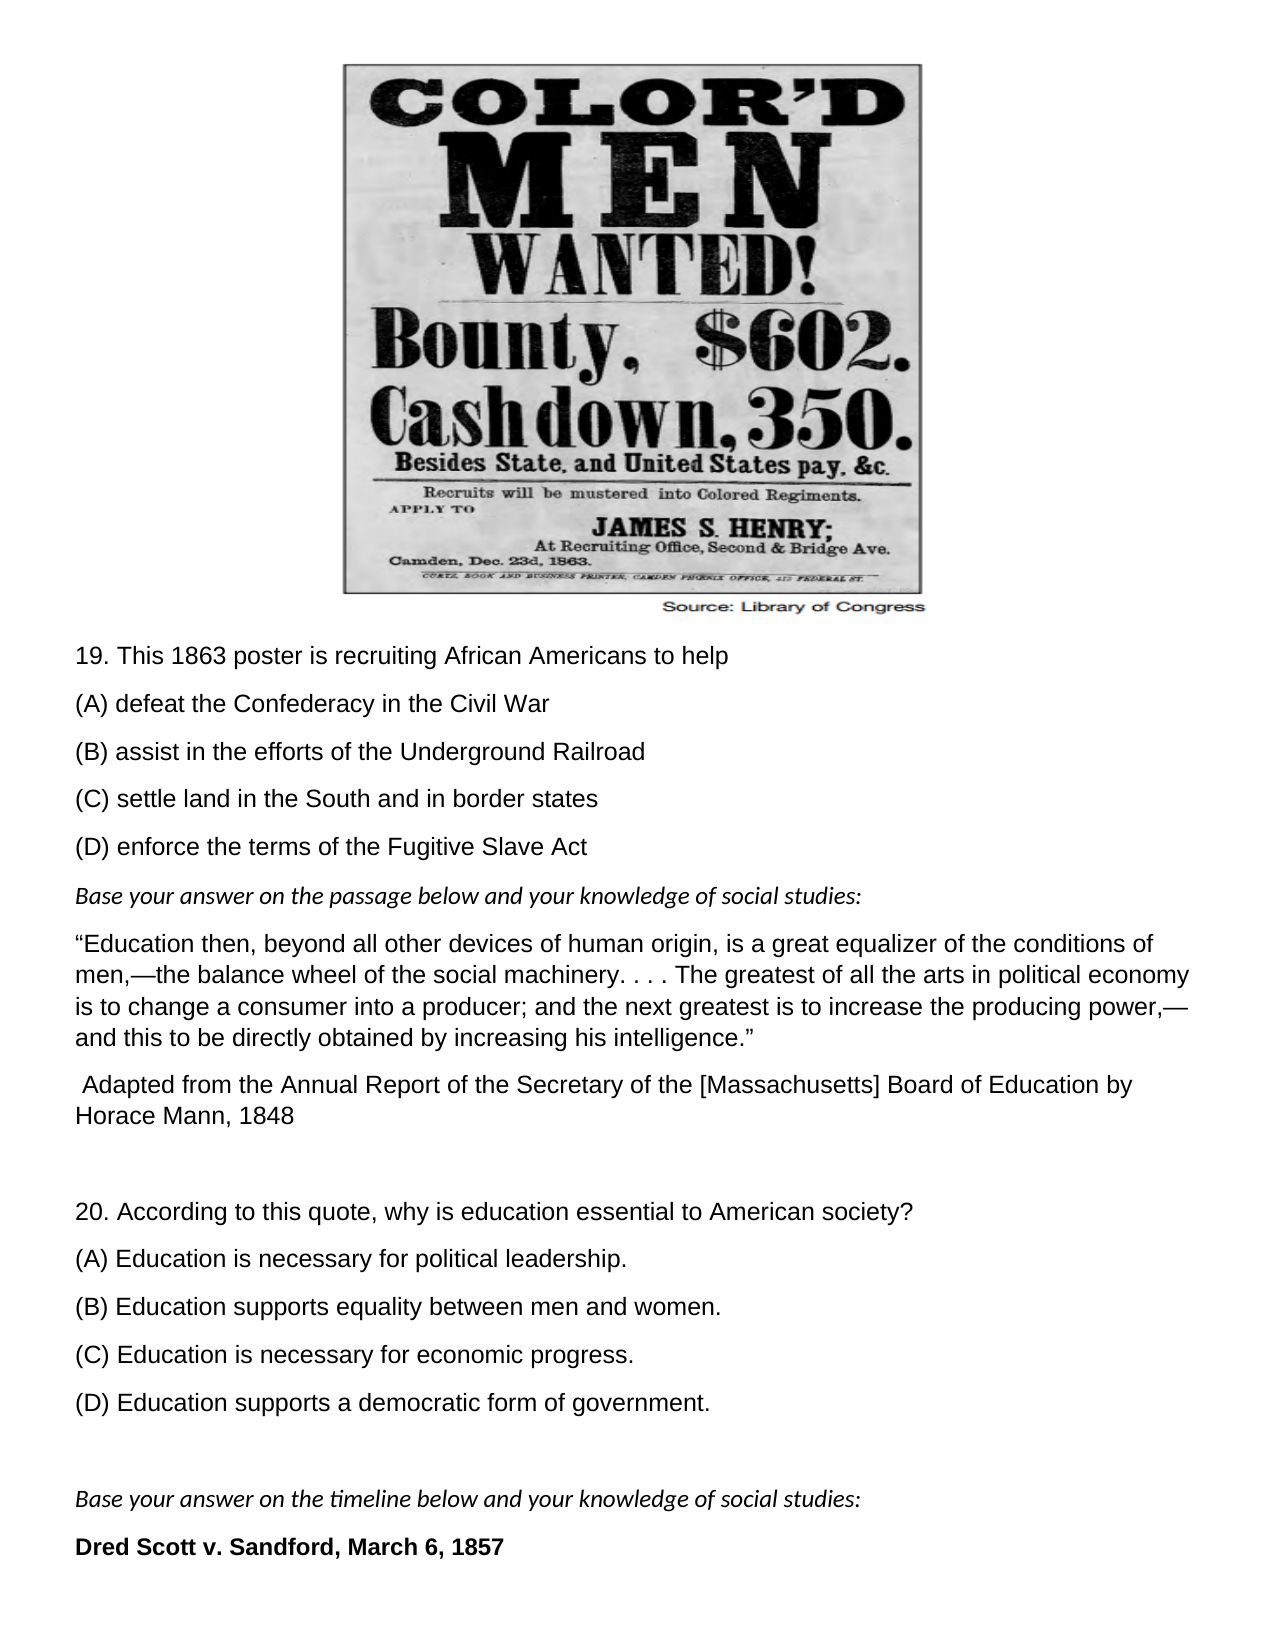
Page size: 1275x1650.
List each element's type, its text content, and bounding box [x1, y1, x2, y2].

text Adapted from the Annual Report of the Secretary of the [Massachusetts] Board of Education by Horace Mann, 1848 [75, 1070, 1200, 1130]
text 20. According to this quote, why is education essential to American society? [75, 1197, 1200, 1226]
text Dred Scott v. Sandford, March 6, 1857 [75, 1533, 1200, 1560]
text (C) settle land in the South and in border states [75, 784, 1200, 813]
text (B) assist in the efforts of the Underground Railroad [75, 737, 1200, 766]
text (C) Education is necessary for economic progress. [75, 1340, 1200, 1369]
text (B) Education supports equality between men and women. [75, 1292, 1200, 1321]
text Base your answer on the timeline below and your knowledge of social studies: [75, 1483, 1200, 1513]
text “Education then, beyond all other devices of human origin, is a great equalizer of the conditions of men,—the balance wheel of the social machinery. . . . The greatest of all the arts in political economy is to change a consumer into a producer; and the next greatest is to increase the producing power,—and this to be directly obtained by increasing his intelligence.” [75, 929, 1200, 1051]
text (D) enforce the terms of the Fugitive Slave Act [75, 832, 1200, 861]
text (A) defeat the Confederacy in the Civil War [75, 689, 1200, 718]
text (A) Education is necessary for political leadership. [75, 1244, 1200, 1273]
text 19. This 1863 poster is recruiting African Americans to help [75, 641, 1200, 670]
picture [334, 60, 941, 623]
text (D) Education supports a democratic form of government. [75, 1388, 1200, 1416]
text Base your answer on the passage below and your knowledge of social studies: [75, 880, 1200, 910]
